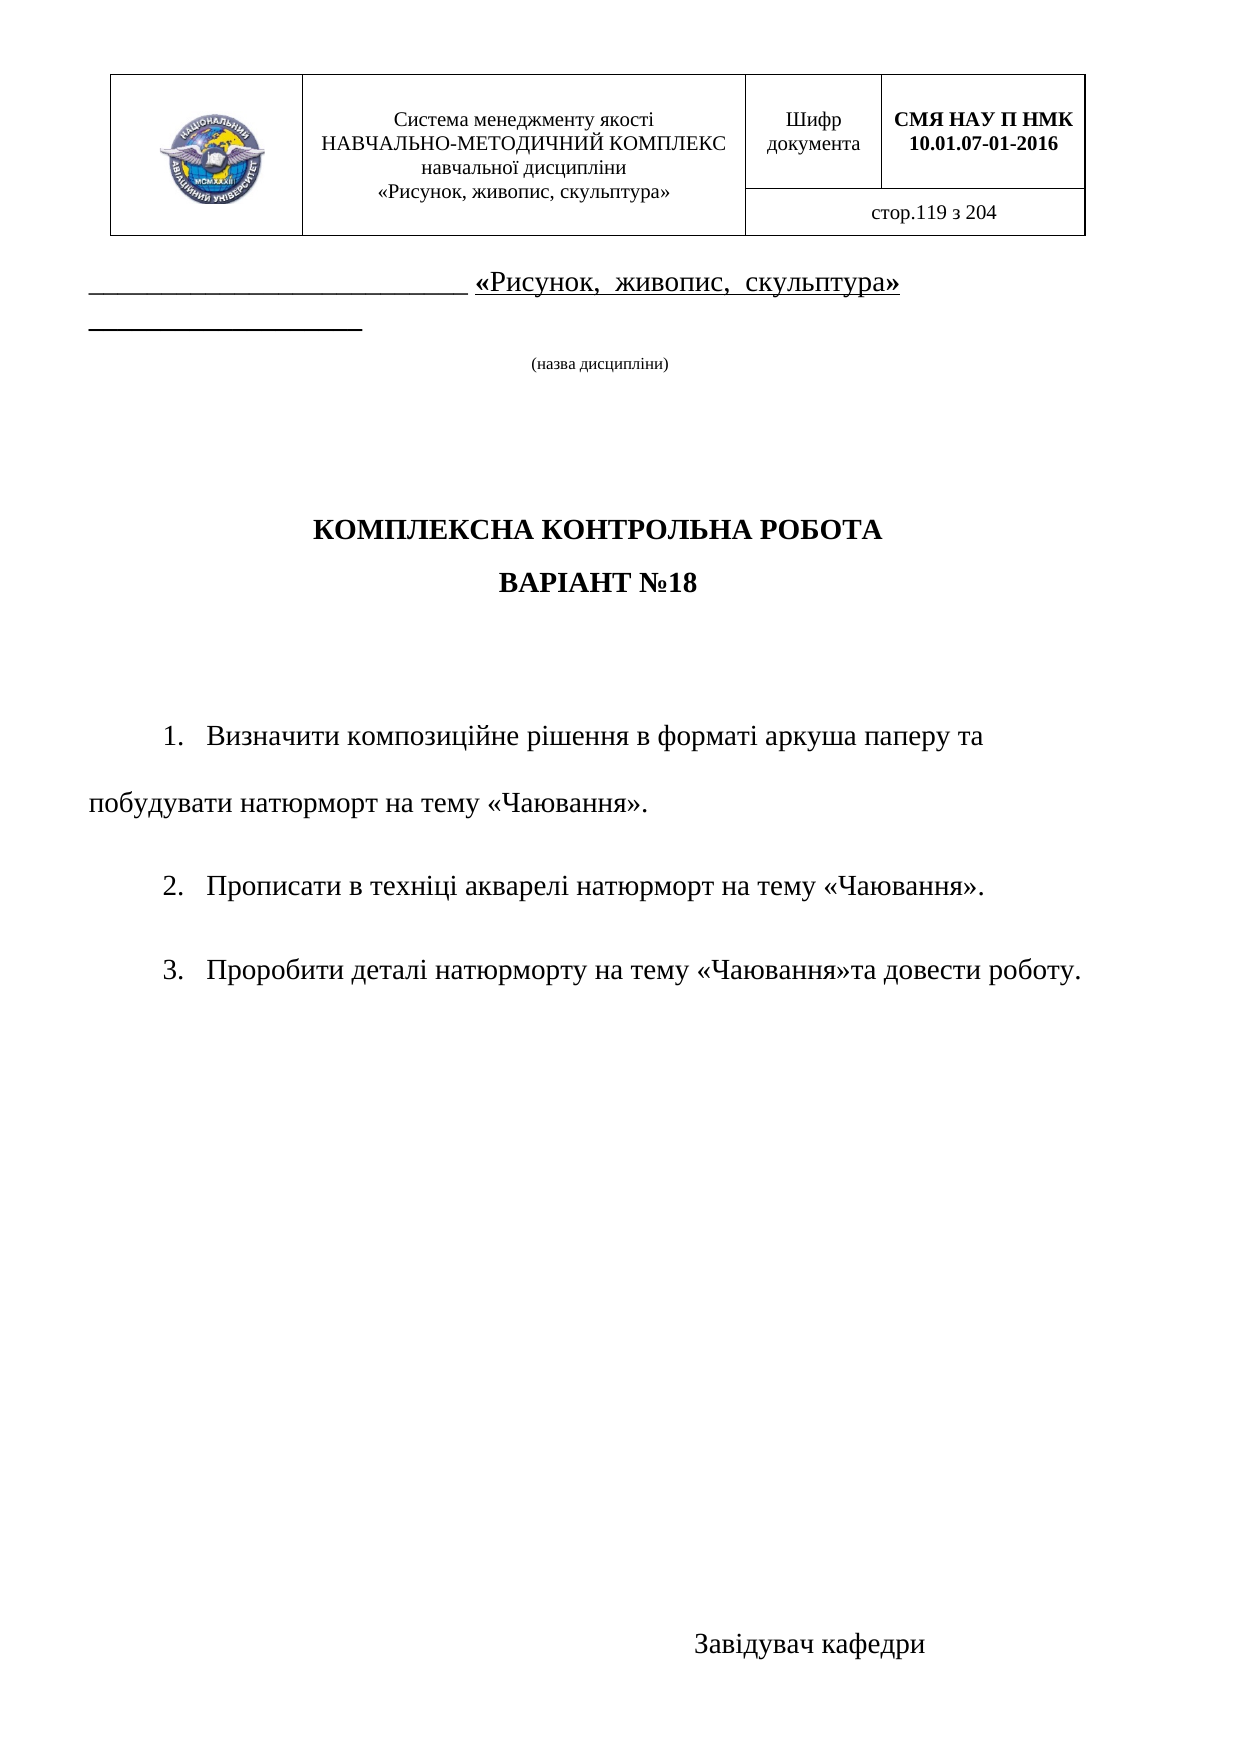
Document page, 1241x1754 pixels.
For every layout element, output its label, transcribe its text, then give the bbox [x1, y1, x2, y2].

text Завідувач кафедри [694, 1626, 1107, 1659]
text ВАРІАНТ №18 [88, 565, 1107, 598]
picture [158, 111, 265, 203]
text 2. Прописати в техніці акварелі натюрморт на тему «Чаювання». [88, 868, 1107, 902]
text 1. Визначити композиційне рішення в форматі аркуша паперу та побудувати натюрморт на тему «Чаювання». [88, 718, 1107, 818]
text комплексна контрольна робота [88, 512, 1107, 545]
text __________________________ «Рисунок, живопис, скульптура» ___________________ [88, 264, 1107, 334]
text (назва дисципліни) [88, 353, 1107, 387]
text 3. Проробити деталі натюрморту на тему «Чаювання»та довести роботу. [88, 952, 1107, 986]
